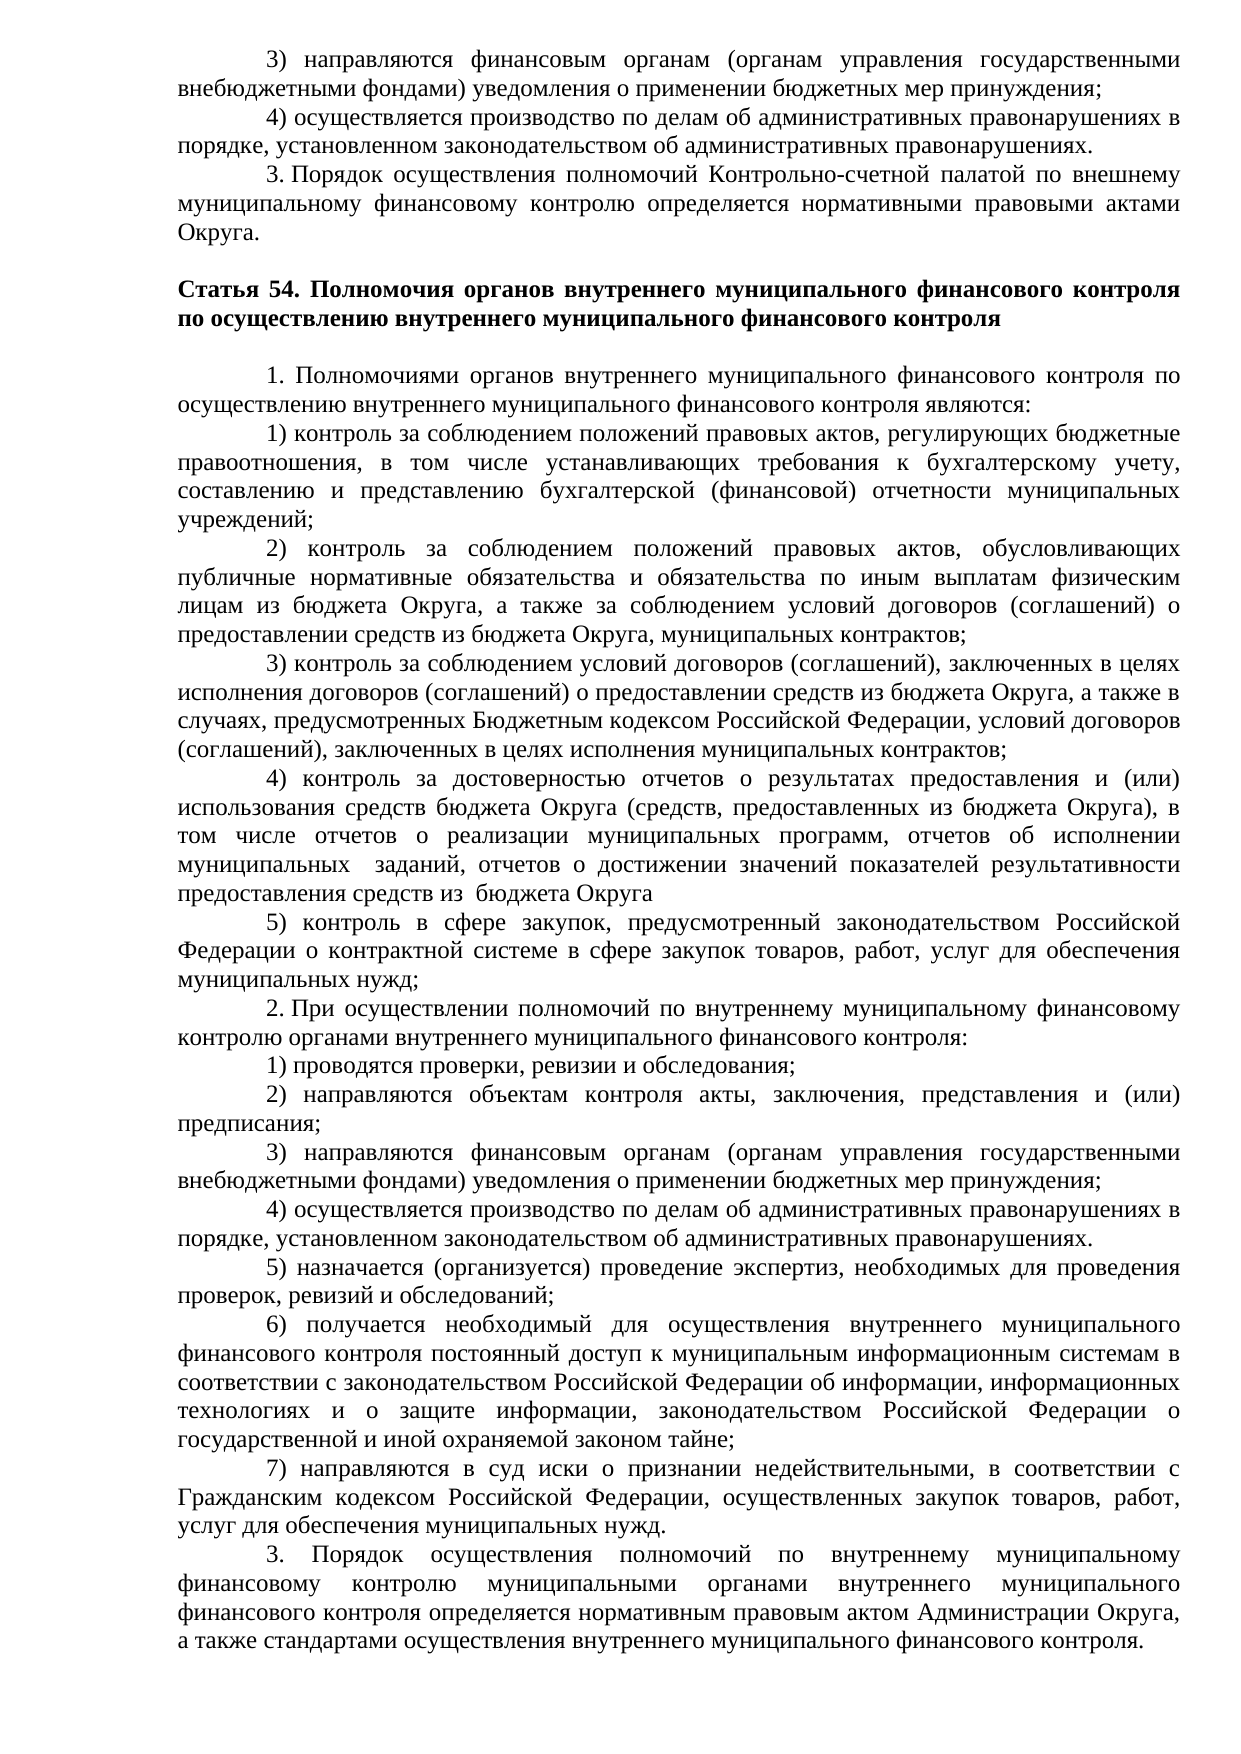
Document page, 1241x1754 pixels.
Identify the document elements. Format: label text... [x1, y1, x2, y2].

text 1. Полномочиями органов внутреннего муниципального финансового контроля по осуществлению внутреннего муниципального финансового контроля являются: [177, 361, 1181, 418]
text 3) контроль за соблюдением условий договоров (соглашений), заключенных в целях исполнения договоров (соглашений) о предоставлении средств из бюджета Округа, а также в случаях, предусмотренных Бюджетным кодексом Российской Федерации, условий договоров (соглашений), заключенных в целях исполнения муниципальных контрактов; [177, 648, 1181, 763]
text 3) направляются финансовым органам (органам управления государственными внебюджетными фондами) уведомления о применении бюджетных мер принуждения; [177, 1137, 1181, 1194]
text 2. При осуществлении полномочий по внутреннему муниципальному финансовому контролю органами внутреннего муниципального финансового контроля: [177, 993, 1181, 1051]
text 4) контроль за достоверностью отчетов о результатах предоставления и (или) использования средств бюджета Округа (средств, предоставленных из бюджета Округа), в том числе отчетов о реализации муниципальных программ, отчетов об исполнении муниципальных заданий, отчетов о достижении значений показателей результативности предоставления средств из бюджета Округа [177, 763, 1181, 907]
text 5) контроль в сфере закупок, предусмотренный законодательством Российской Федерации о контрактной системе в сфере закупок товаров, работ, услуг для обеспечения муниципальных нужд; [177, 907, 1181, 993]
text 4) осуществляется производство по делам об административных правонарушениях в порядке, установленном законодательством об административных правонарушениях. [177, 1194, 1181, 1252]
text 2) контроль за соблюдением положений правовых актов, обусловливающих публичные нормативные обязательства и обязательства по иным выплатам физическим лицам из бюджета Округа, а также за соблюдением условий договоров (соглашений) о предоставлении средств из бюджета Округа, муниципальных контрактов; [177, 533, 1181, 648]
text 1) проводятся проверки, ревизии и обследования; [177, 1051, 1181, 1079]
text 3. Порядок осуществления полномочий по внутреннему муниципальному финансовому контролю муниципальными органами внутреннего муниципального финансового контроля определяется нормативным правовым актом Администрации Округа, а также стандартами осуществления внутреннего муниципального финансового контроля. [177, 1539, 1181, 1654]
text 1) контроль за соблюдением положений правовых актов, регулирующих бюджетные правоотношения, в том числе устанавливающих требования к бухгалтерскому учету, составлению и представлению бухгалтерской (финансовой) отчетности муниципальных учреждений; [177, 418, 1181, 533]
text Статья 54. Полномочия органов внутреннего муниципального финансового контроля по осуществлению внутреннего муниципального финансового контроля [177, 274, 1181, 332]
text 3) направляются финансовым органам (органам управления государственными внебюджетными фондами) уведомления о применении бюджетных мер принуждения; [177, 44, 1181, 102]
text 4) осуществляется производство по делам об административных правонарушениях в порядке, установленном законодательством об административных правонарушениях. [177, 102, 1181, 159]
text 6) получается необходимый для осуществления внутреннего муниципального финансового контроля постоянный доступ к муниципальным информационным системам в соответствии с законодательством Российской Федерации об информации, информационных технологиях и о защите информации, законодательством Российской Федерации о государственной и иной охраняемой законом тайне; [177, 1309, 1181, 1453]
text 7) направляются в суд иски о признании недействительными, в соответствии с Гражданским кодексом Российской Федерации, осуществленных закупок товаров, работ, услуг для обеспечения муниципальных нужд. [177, 1453, 1181, 1539]
text 2) направляются объектам контроля акты, заключения, представления и (или) предписания; [177, 1079, 1181, 1137]
text 3. Порядок осуществления полномочий Контрольно-счетной палатой по внешнему муниципальному финансовому контролю определяется нормативными правовыми актами Округа. [177, 159, 1181, 246]
text 5) назначается (организуется) проведение экспертиз, необходимых для проведения проверок, ревизий и обследований; [177, 1252, 1181, 1309]
